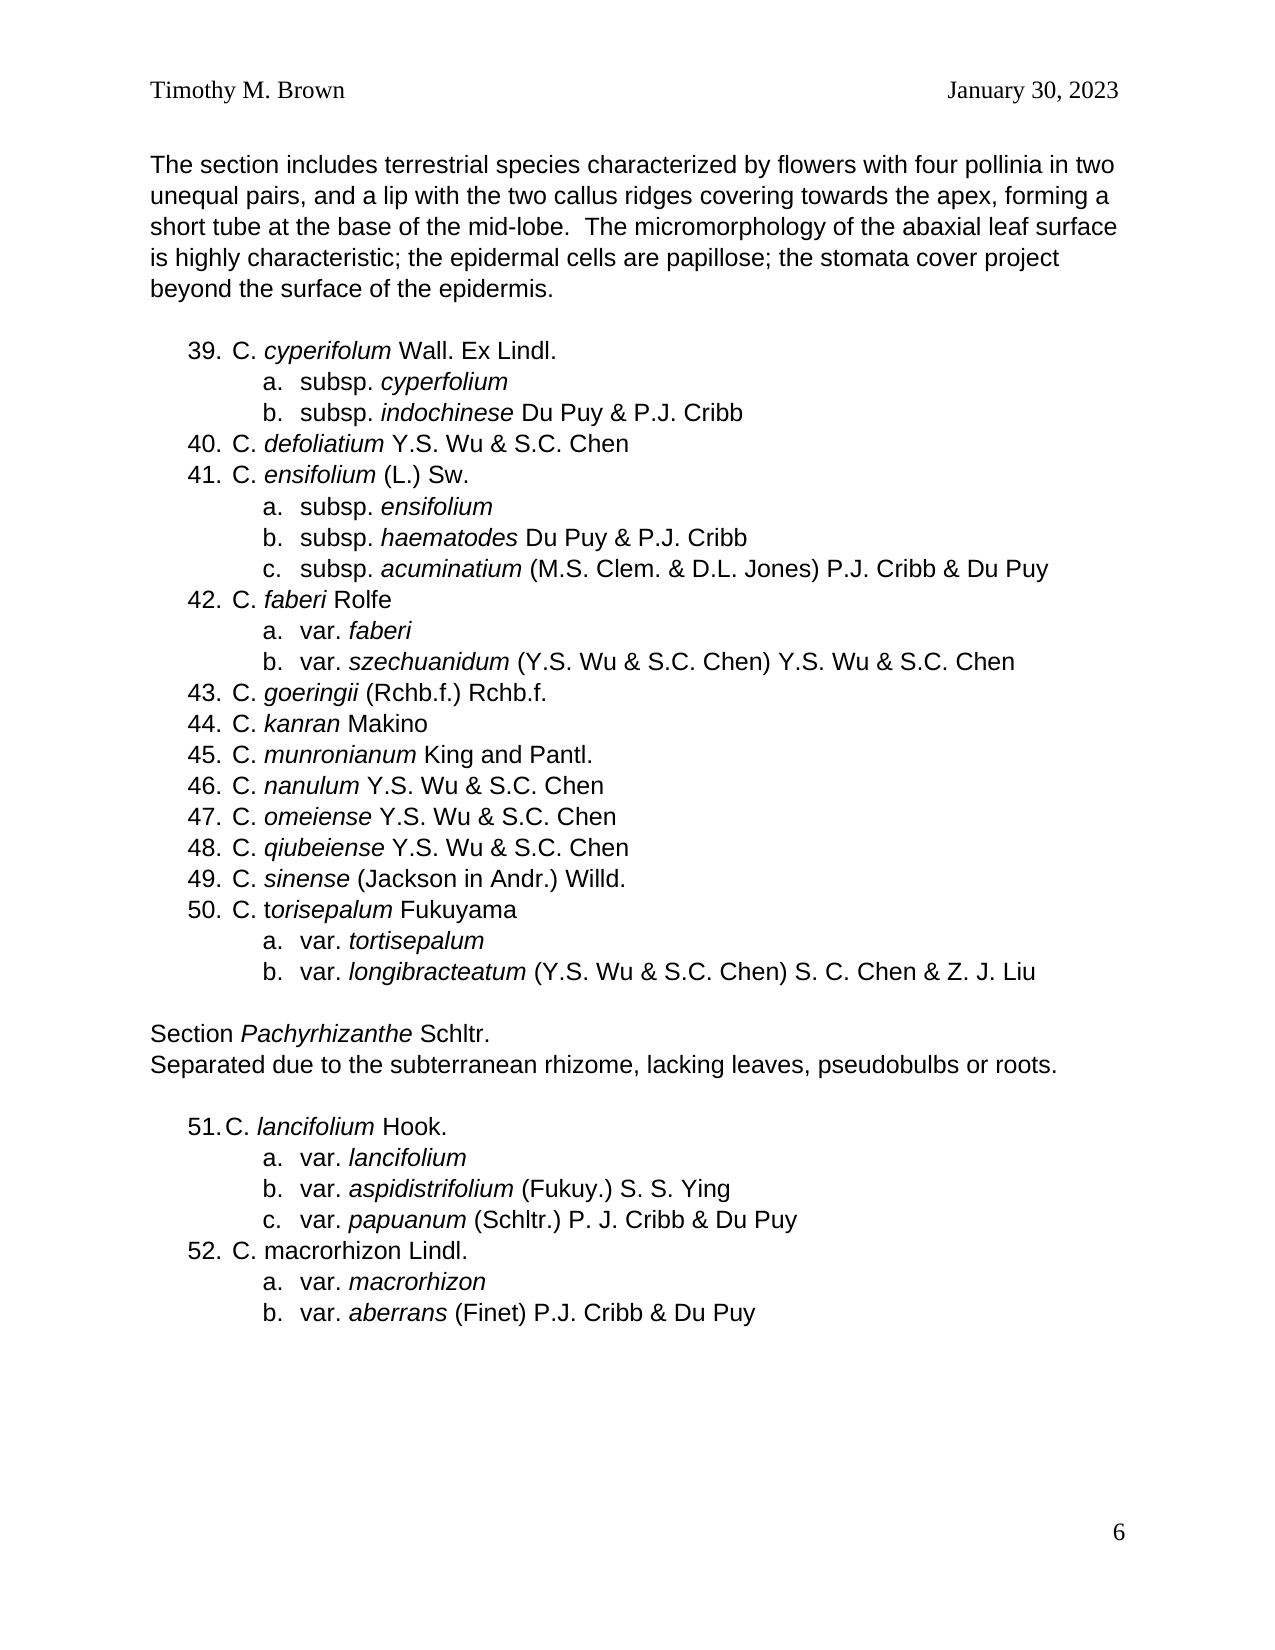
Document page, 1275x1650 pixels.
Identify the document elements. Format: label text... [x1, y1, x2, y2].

list var. papuanum (Schltr.) P. J. Cribb & Du Puy [262, 1204, 1125, 1233]
list C. defoliatium Y.S. Wu & S.C. Chen [187, 429, 1125, 458]
list C. faberi Rolfe [187, 584, 1125, 613]
list subsp. acuminatium (M.S. Clem. & D.L. Jones) P.J. Cribb & Du Puy [262, 553, 1125, 582]
list subsp. indochinese Du Puy & P.J. Cribb [262, 398, 1125, 427]
list subsp. cyperfolium [262, 367, 1125, 396]
list C. munronianum King and Pantl. [187, 740, 1125, 768]
list subsp. haematodes Du Puy & P.J. Cribb [262, 522, 1125, 551]
text The section includes terrestrial species characterized by flowers with four pollinia in two unequal pairs, and a lip with the two callus ridges covering towards the apex, forming a short tube at the base of the mid-lobe. The micromorphology of the abaxial leaf surface is highly characteristic; the epidermal cells are papillose; the stomata cover project beyond the surface of the epidermis. [150, 150, 1125, 303]
list var. tortisepalum [262, 926, 1125, 955]
list var. macrorhizon [262, 1267, 1125, 1295]
list C. cyperifolum Wall. Ex Lindl. [187, 336, 1125, 365]
list var. aspidistrifolium (Fukuy.) S. S. Ying [262, 1173, 1125, 1202]
list C. ensifolium (L.) Sw. [187, 460, 1125, 489]
list C. macrorhizon Lindl. [187, 1236, 1125, 1264]
text Separated due to the subterranean rhizome, lacking leaves, pseudobulbs or roots. [150, 1050, 1125, 1079]
list var. faberi [262, 616, 1125, 644]
list var. szechuanidum (Y.S. Wu & S.C. Chen) Y.S. Wu & S.C. Chen [262, 647, 1125, 675]
list C. sinense (Jackson in Andr.) Willd. [187, 864, 1125, 893]
list var. longibracteatum (Y.S. Wu & S.C. Chen) S. C. Chen & Z. J. Liu [262, 957, 1125, 986]
list C. kanran Makino [187, 709, 1125, 737]
list var. lancifolium [262, 1142, 1125, 1171]
text Section Pachyrhizanthe Schltr. [150, 1019, 1125, 1048]
list C. omeiense Y.S. Wu & S.C. Chen [187, 802, 1125, 831]
list C. lancifolium Hook. [187, 1111, 1125, 1140]
list C. torisepalum Fukuyama [187, 895, 1125, 924]
list subsp. ensifolium [262, 491, 1125, 520]
list var. aberrans (Finet) P.J. Cribb & Du Puy [262, 1298, 1125, 1326]
list C. goeringii (Rchb.f.) Rchb.f. [187, 678, 1125, 706]
list C. nanulum Y.S. Wu & S.C. Chen [187, 771, 1125, 799]
list C. qiubeiense Y.S. Wu & S.C. Chen [187, 833, 1125, 862]
